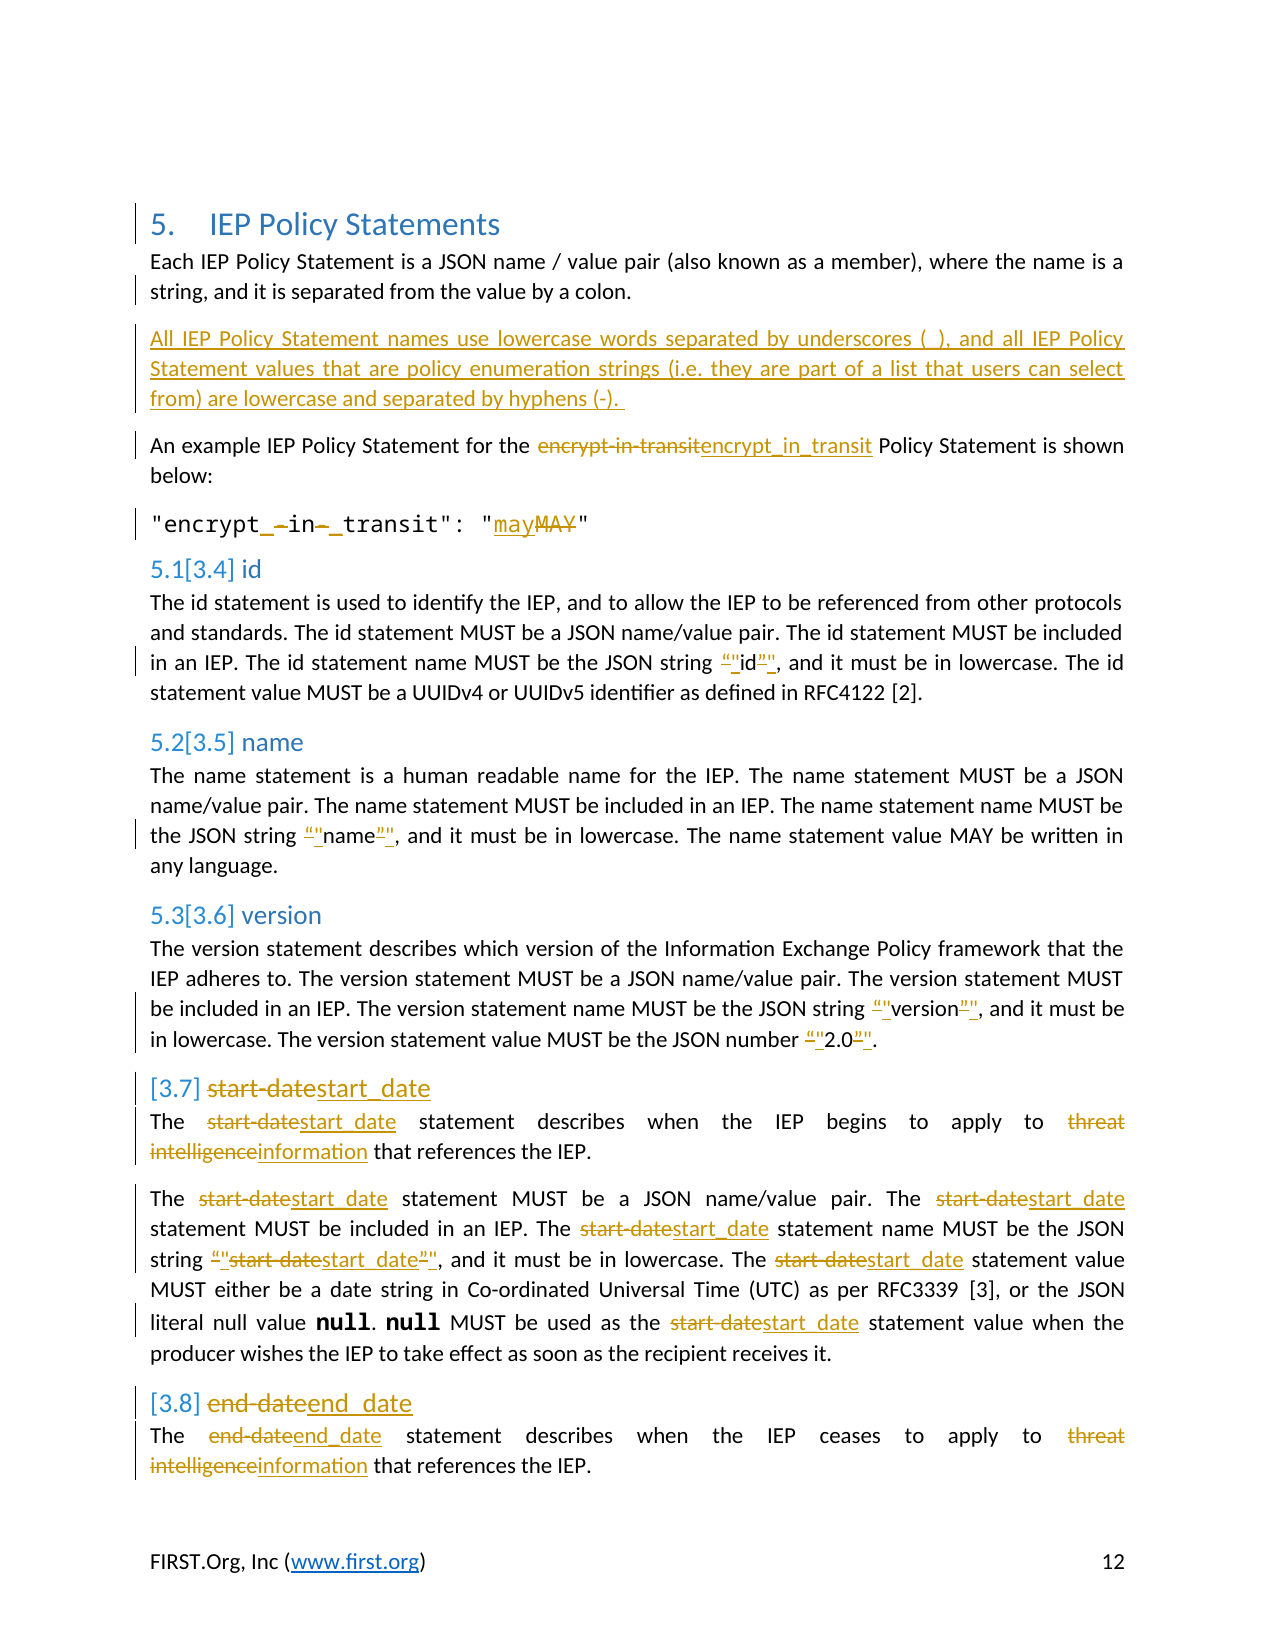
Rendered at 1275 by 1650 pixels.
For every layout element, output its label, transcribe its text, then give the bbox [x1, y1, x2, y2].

text The statement describes when the IEP begins to apply to that references the IEP. [150, 1107, 1125, 1165]
text The version statement describes which version of the Information Exchange Policy framework that the IEP adheres to. The version statement MUST be a JSON name/value pair. The version statement MUST be included in an IEP. The version statement name MUST be the JSON string version, and it must be in lowercase. The version statement value MUST be the JSON number 2.0. [150, 934, 1125, 1053]
text An example IEP Policy Statement for the Policy Statement is shown below: [150, 431, 1125, 489]
subtitle name [150, 725, 1125, 758]
subtitle version [150, 898, 1125, 931]
text The id statement is used to identify the IEP, and to allow the IEP to be referenced from other protocols and standards. The id statement MUST be a JSON name/value pair. The id statement MUST be included in an IEP. The id statement name MUST be the JSON string id, and it must be in lowercase. The id statement value MUST be a UUIDv4 or UUIDv5 identifier as defined in RFC4122. [150, 588, 1125, 706]
text "encryptintransit": "" [150, 508, 1125, 540]
subtitle IEP Policy Statements [150, 203, 1125, 244]
text The statement MUST be a JSON name/value pair. The statement MUST be included in an IEP. The statement name MUST be the JSON string , and it must be in lowercase. The statement value MUST either be a date string in Co-ordinated Universal Time (UTC) as per RFC3339, or the JSON literal null value null. null MUST be used as the statement value when the producer wishes the IEP to take effect as soon as the recipient receives it. [150, 1184, 1125, 1367]
subtitle id [150, 552, 1125, 585]
text The statement describes when the IEP ceases to apply to that references the IEP. [150, 1421, 1125, 1479]
text Each IEP Policy Statement is a JSON name / value pair (also known as a member), where the name is a string, and it is separated from the value by a colon. [150, 247, 1125, 305]
text The name statement is a human readable name for the IEP. The name statement MUST be a JSON name/value pair. The name statement MUST be included in an IEP. The name statement name MUST be the JSON string name, and it must be in lowercase. The name statement value MAY be written in any language. [150, 761, 1125, 879]
